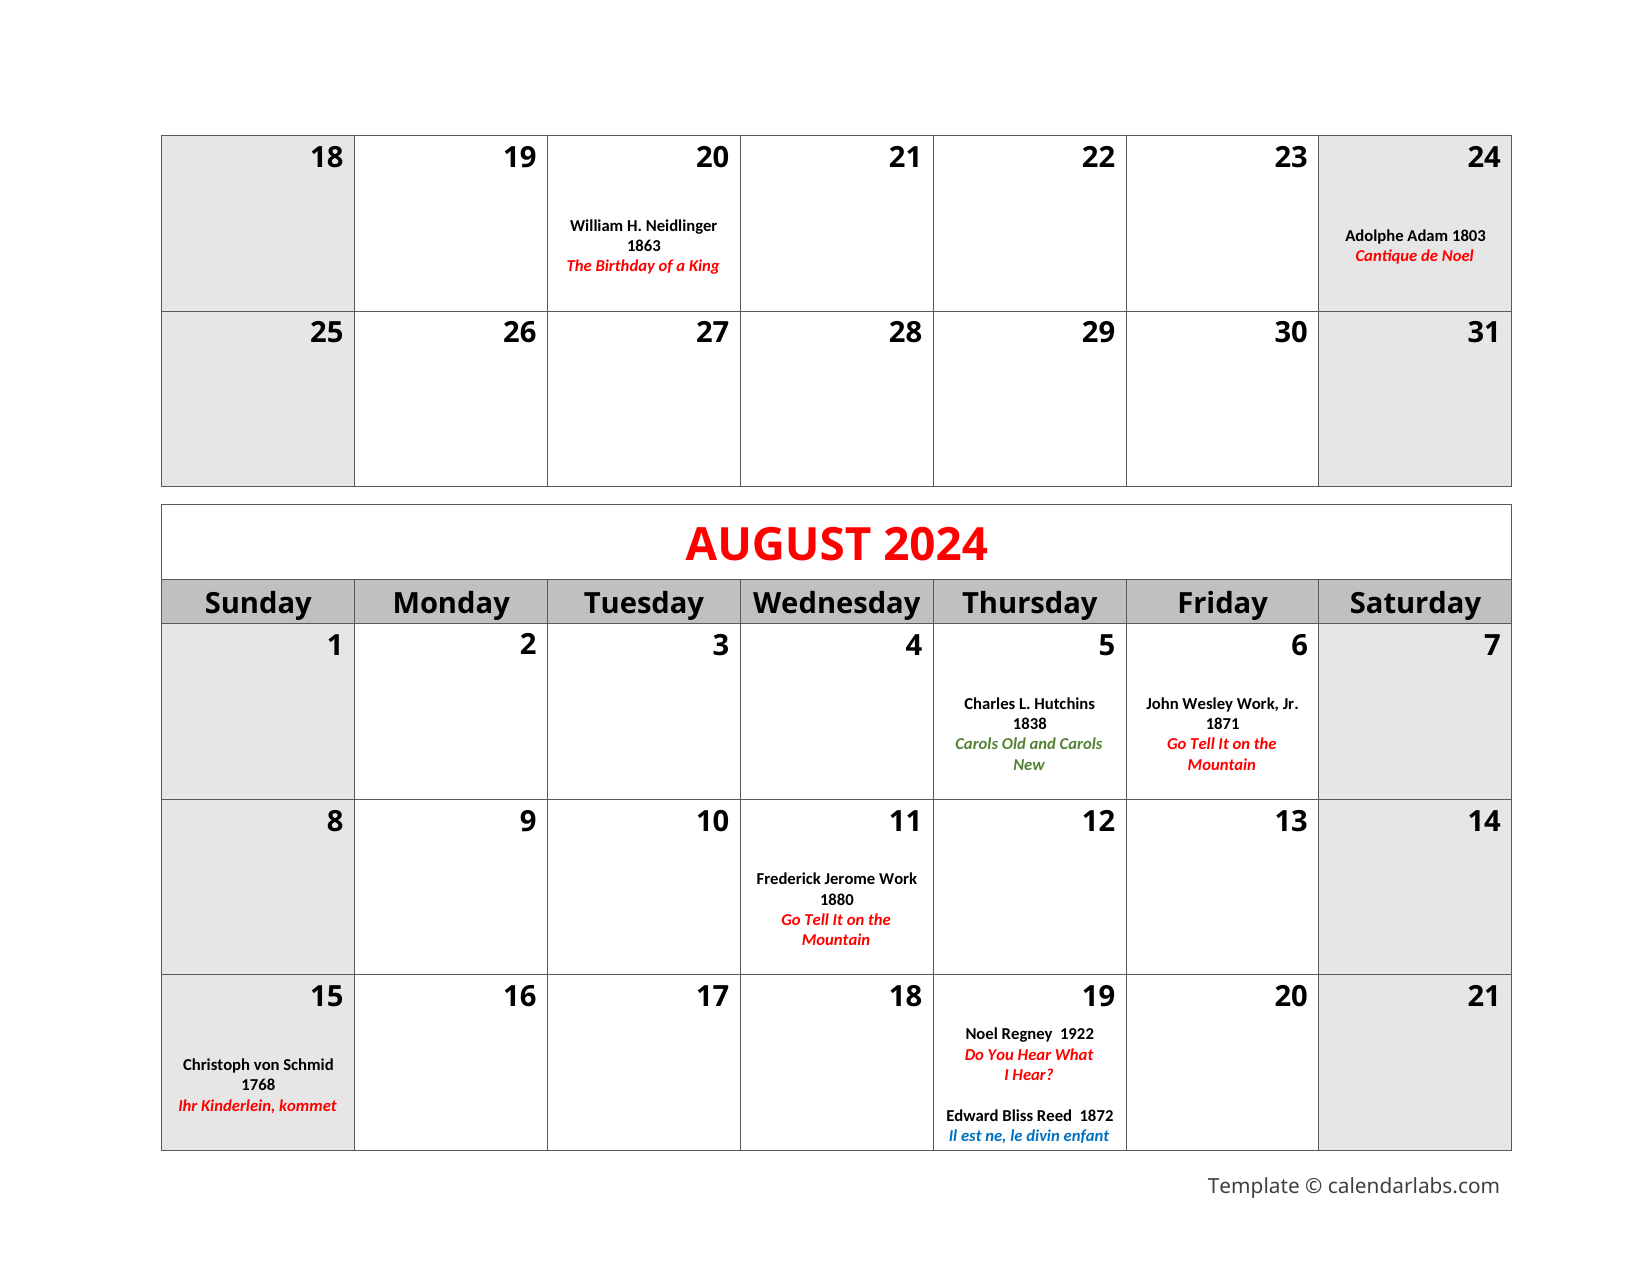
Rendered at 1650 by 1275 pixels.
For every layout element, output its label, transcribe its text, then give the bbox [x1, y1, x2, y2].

table_cell 13 [1127, 800, 1318, 844]
table_header AUGUST 2024 [162, 505, 1511, 579]
table_cell Friday [1127, 580, 1318, 623]
table_cell [1127, 844, 1318, 974]
table_cell 2 [355, 624, 547, 668]
table_cell Monday [355, 580, 547, 623]
table_cell 15 [227, 975, 354, 1019]
table_cell Adolphe Adam 1803 Cantique de Noel [1319, 180, 1511, 311]
table_cell 28 [741, 312, 933, 356]
table_cell [162, 624, 228, 668]
table_cell 20 [548, 136, 740, 180]
table_cell 30 [1127, 312, 1318, 356]
table_cell [162, 844, 354, 974]
table_cell [162, 668, 354, 799]
table_cell [1127, 1019, 1318, 1150]
table_cell 29 [934, 312, 1126, 356]
table_cell [162, 975, 227, 1019]
table_cell [162, 136, 227, 180]
table_cell John Wesley Work, Jr. 1871 Go Tell It on the Mountain [1127, 668, 1318, 799]
table_cell Saturday [1319, 580, 1511, 623]
table_cell Christoph von Schmid 1768 Ihr Kinderlein, kommet [162, 1019, 354, 1150]
table_cell 25 [227, 312, 354, 356]
table_cell 7 [1319, 624, 1511, 668]
table_cell [548, 844, 740, 974]
table_cell [1319, 844, 1511, 974]
table_cell 18 [227, 136, 354, 180]
table_cell 21 [1319, 975, 1511, 1019]
table_cell Frederick Jerome Work 1880 Go Tell It on the Mountain [741, 844, 933, 974]
table_cell 31 [1319, 312, 1511, 356]
table_cell [741, 180, 933, 311]
table_cell [741, 1019, 933, 1150]
table_cell [1127, 180, 1318, 311]
table_cell [162, 180, 354, 311]
table_cell 26 [355, 312, 547, 356]
table_cell 22 [934, 136, 1126, 180]
table_cell 17 [548, 975, 740, 1019]
table_cell [355, 844, 547, 974]
table_cell 5 [934, 624, 1126, 668]
table_cell [934, 180, 1126, 311]
table_cell [1319, 668, 1511, 799]
table_cell [741, 356, 933, 486]
table_cell 27 [548, 312, 740, 356]
table_cell [741, 668, 933, 799]
table_cell [934, 844, 1126, 974]
table_cell 20 [1127, 975, 1318, 1019]
table_cell 19 [355, 136, 547, 180]
table_cell Noel Regney 1922 Do You Hear What I Hear? Edward Bliss Reed 1872 Il est ne, le divin enfant [934, 1019, 1126, 1150]
table_cell [355, 180, 547, 311]
table_cell [1319, 356, 1511, 486]
table_cell [162, 312, 227, 356]
table_cell William H. Neidlinger 1863 The Birthday of a King [548, 180, 740, 311]
table_cell [162, 800, 227, 844]
table_cell [355, 356, 547, 486]
table_cell 12 [934, 800, 1126, 844]
table_cell 1 [228, 624, 354, 668]
table_cell [548, 668, 740, 799]
table_cell 14 [1319, 800, 1511, 844]
table_cell [355, 668, 547, 799]
table_cell [162, 356, 354, 486]
table_cell [1319, 1019, 1511, 1150]
table_cell 9 [355, 800, 547, 844]
table_cell 11 [741, 800, 933, 844]
table_cell 21 [741, 136, 933, 180]
table_cell 4 [741, 624, 933, 668]
table_cell Charles L. Hutchins 1838 Carols Old and Carols New [934, 668, 1126, 799]
table_cell [548, 1019, 740, 1150]
table_cell 24 [1319, 136, 1511, 180]
table_cell [1127, 356, 1318, 486]
table_cell 19 [934, 975, 1126, 1019]
table_cell 10 [548, 800, 740, 844]
table_cell 6 [1127, 624, 1318, 668]
table_cell 8 [227, 800, 354, 844]
table_cell Thursday [934, 580, 1126, 623]
table_cell Wednesday [741, 580, 933, 623]
table_cell 23 [1127, 136, 1318, 180]
table_cell 18 [741, 975, 933, 1019]
table_cell [355, 1019, 547, 1150]
table_cell 3 [548, 624, 740, 668]
table_cell Tuesday [548, 580, 740, 623]
table_cell [934, 356, 1126, 486]
table_cell [548, 356, 740, 486]
table_cell Sunday [162, 580, 354, 623]
table_cell 16 [355, 975, 547, 1019]
